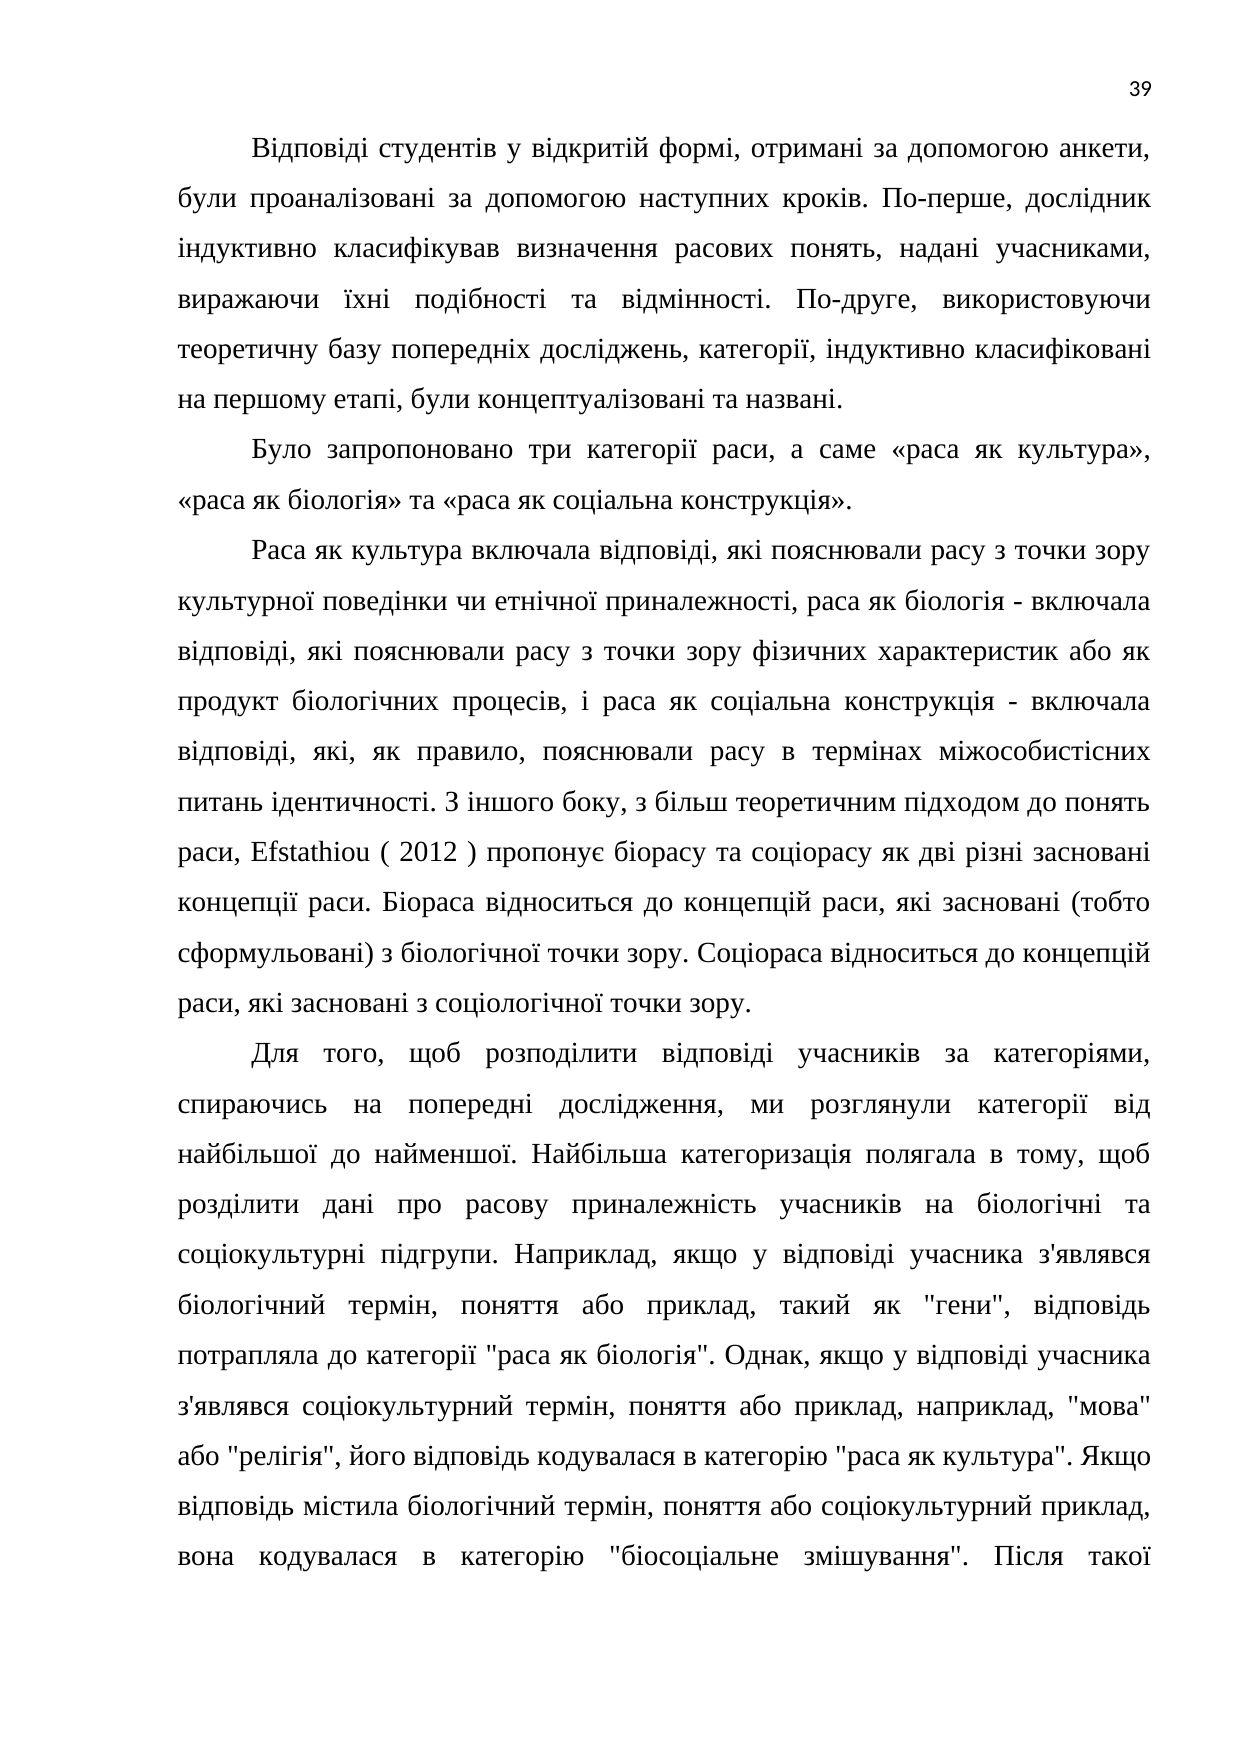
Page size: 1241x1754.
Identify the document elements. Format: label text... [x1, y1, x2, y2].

text Відповіді студентів у відкритій формі, отримані за допомогою анкети, були проаналізовані за допомогою наступних кроків. По-перше, дослідник індуктивно класифікував визначення расових понять, надані учасниками, виражаючи їхні подібності та відмінності. По-друге, використовуючи теоретичну базу попередніх досліджень, категорії, індуктивно класифіковані на першому етапі, були концептуалізовані та названі. [177, 130, 1152, 415]
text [177, 1035, 1152, 1572]
text Було запропоновано три категорії раси, а саме «раса як культура», «раса як біологія» та «раса як соціальна конструкція». [177, 432, 1152, 516]
text Раса як культура включала відповіді, які пояснювали расу з точки зору культурної поведінки чи етнічної приналежності, раса як біологія - включала відповіді, які пояснювали расу з точки зору фізичних характеристик або як продукт біологічних процесів, і раса як соціальна конструкція - включала відповіді, які, як правило, пояснювали расу в термінах міжособистісних питань ідентичності. З іншого боку, з більш теоретичним підходом до понять раси, Efstathiou ( 2012 ) пропонує біорасу та соціорасу як дві різні засновані концепції раси. Біораса відноситься до концепцій раси, які засновані (тобто сформульовані) з біологічної точки зору. Соціораса відноситься до концепцій раси, які засновані з соціологічної точки зору. [177, 532, 1152, 1019]
